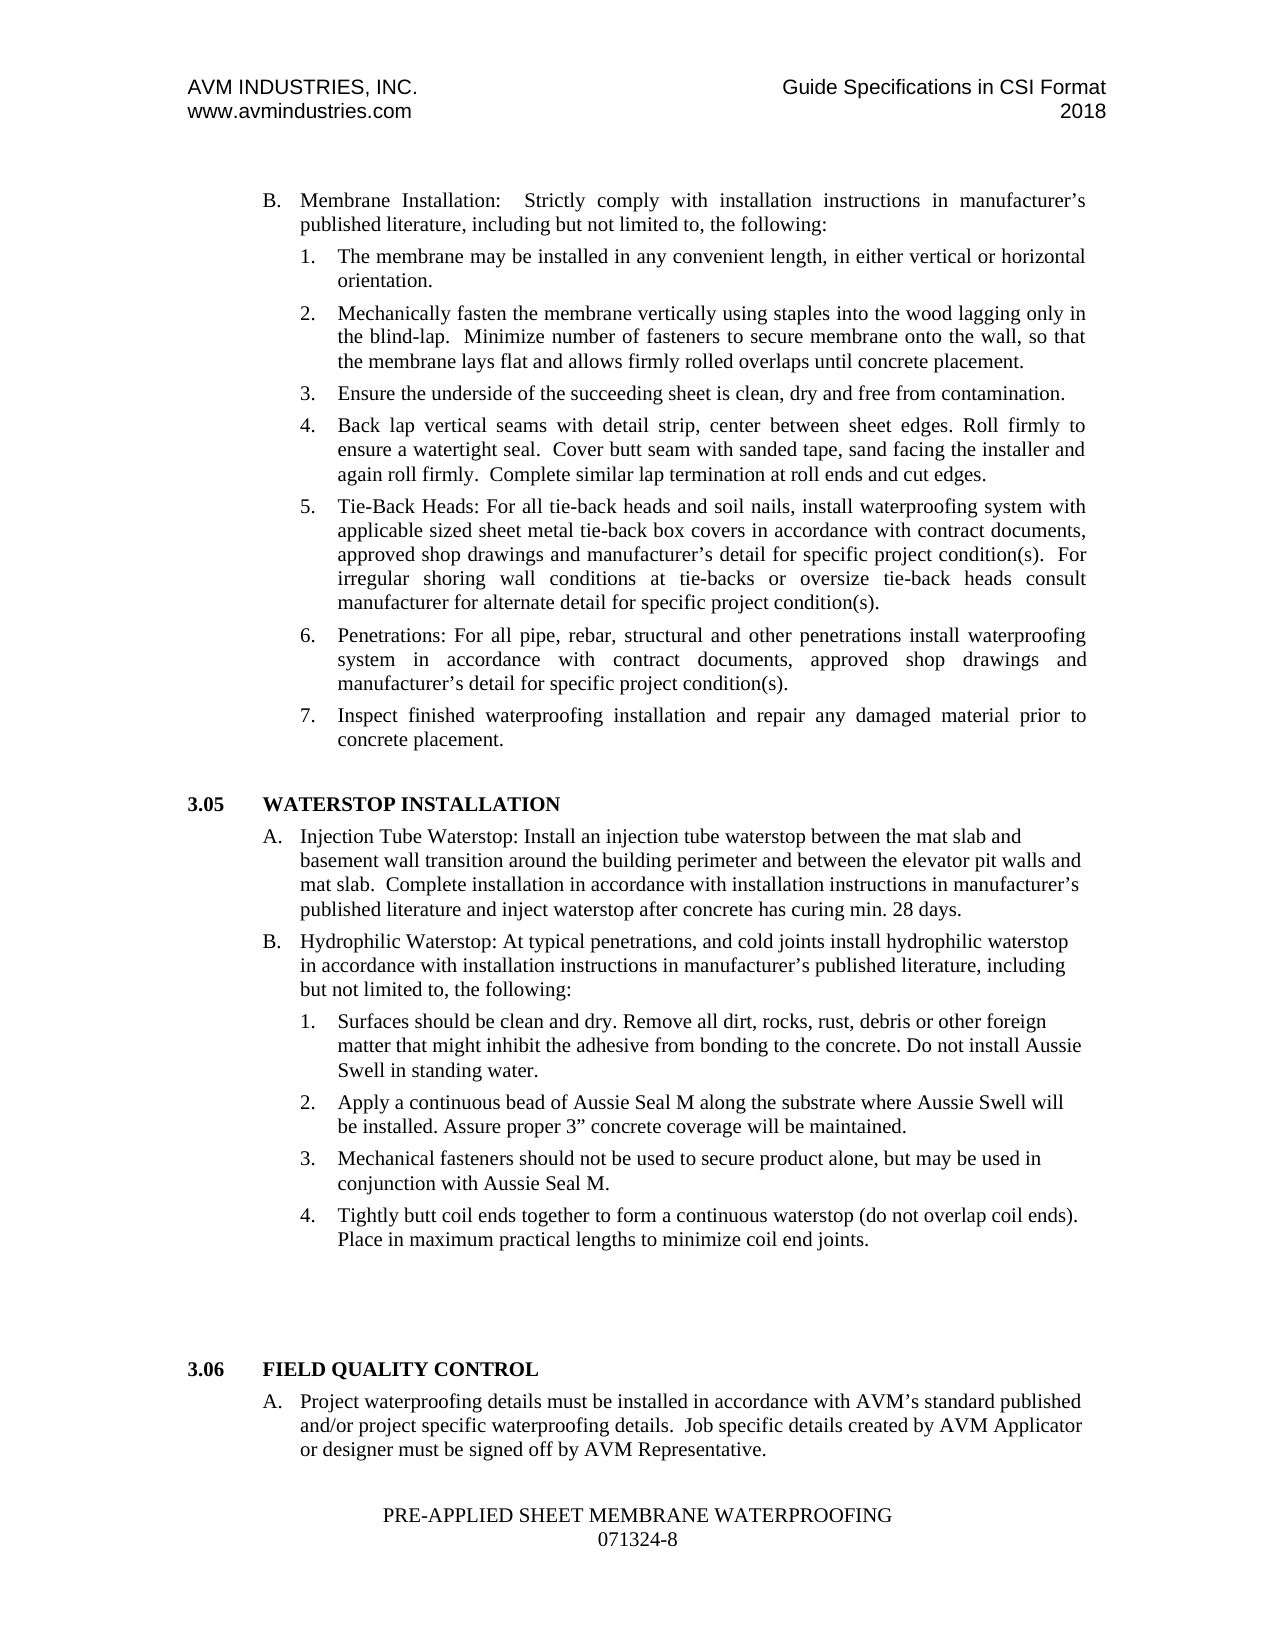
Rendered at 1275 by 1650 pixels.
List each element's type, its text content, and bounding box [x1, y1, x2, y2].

text 3.06 FIELD QUALITY CONTROL [187, 1356, 1087, 1381]
list Membrane Installation: Strictly comply with installation instructions in manufacturer’s published literature, including but not limited to, the following: [262, 187, 1087, 236]
list Apply a continuous bead of Aussie Seal M along the substrate where Aussie Swell will be installed. Assure proper 3” concrete coverage will be maintained. [300, 1090, 1087, 1138]
list Mechanically fasten the membrane vertically using staples into the wood lagging only in the blind-lap. Minimize number of fasteners to secure membrane onto the wall, so that the membrane lays flat and allows firmly rolled overlaps until concrete placement. [300, 300, 1087, 373]
list Inspect finished waterproofing installation and repair any damaged material prior to concrete placement. [300, 703, 1087, 751]
list Penetrations: For all pipe, rebar, structural and other penetrations install waterproofing system in accordance with contract documents, approved shop drawings and manufacturer’s detail for specific project condition(s). [300, 622, 1087, 695]
list Surfaces should be clean and dry. Remove all dirt, rocks, rust, debris or other foreign matter that might inhibit the adhesive from bonding to the concrete. Do not install Aussie Swell in standing water. [300, 1009, 1087, 1082]
text 3.05 WATERSTOP INSTALLATION [187, 792, 1087, 816]
list Mechanical fasteners should not be used to secure product alone, but may be used in conjunction with Aussie Seal M. [300, 1146, 1087, 1194]
list Tightly butt coil ends together to form a continuous waterstop (do not overlap coil ends). Place in maximum practical lengths to minimize coil end joints. [300, 1203, 1087, 1251]
list Back lap vertical seams with detail strip, center between sheet edges. Roll firmly to ensure a watertight seal. Cover butt seam with sanded tape, sand facing the installer and again roll firmly. Complete similar lap termination at roll ends and cut edges. [300, 413, 1087, 486]
list Injection Tube Waterstop: Install an injection tube waterstop between the mat slab and basement wall transition around the building perimeter and between the elevator pit walls and mat slab. Complete installation in accordance with installation instructions in manufacturer’s published literature and inject waterstop after concrete has curing min. 28 days. [262, 824, 1087, 921]
list Ensure the underside of the succeeding sheet is clean, dry and free from contamination. [300, 381, 1087, 405]
list Tie-Back Heads: For all tie-back heads and soil nails, install waterproofing system with applicable sized sheet metal tie-back box covers in accordance with contract documents, approved shop drawings and manufacturer’s detail for specific project condition(s). For irregular shoring wall conditions at tie-backs or oversize tie-back heads consult manufacturer for alternate detail for specific project condition(s). [300, 494, 1087, 614]
list Project waterproofing details must be installed in accordance with AVM’s standard published and/or project specific waterproofing details. Job specific details created by AVM Applicator or designer must be signed off by AVM Representative. [262, 1389, 1087, 1461]
list The membrane may be installed in any convenient length, in either vertical or horizontal orientation. [300, 244, 1087, 292]
list Hydrophilic Waterstop: At typical penetrations, and cold joints install hydrophilic waterstop in accordance with installation instructions in manufacturer’s published literature, including but not limited to, the following: [262, 929, 1087, 1001]
